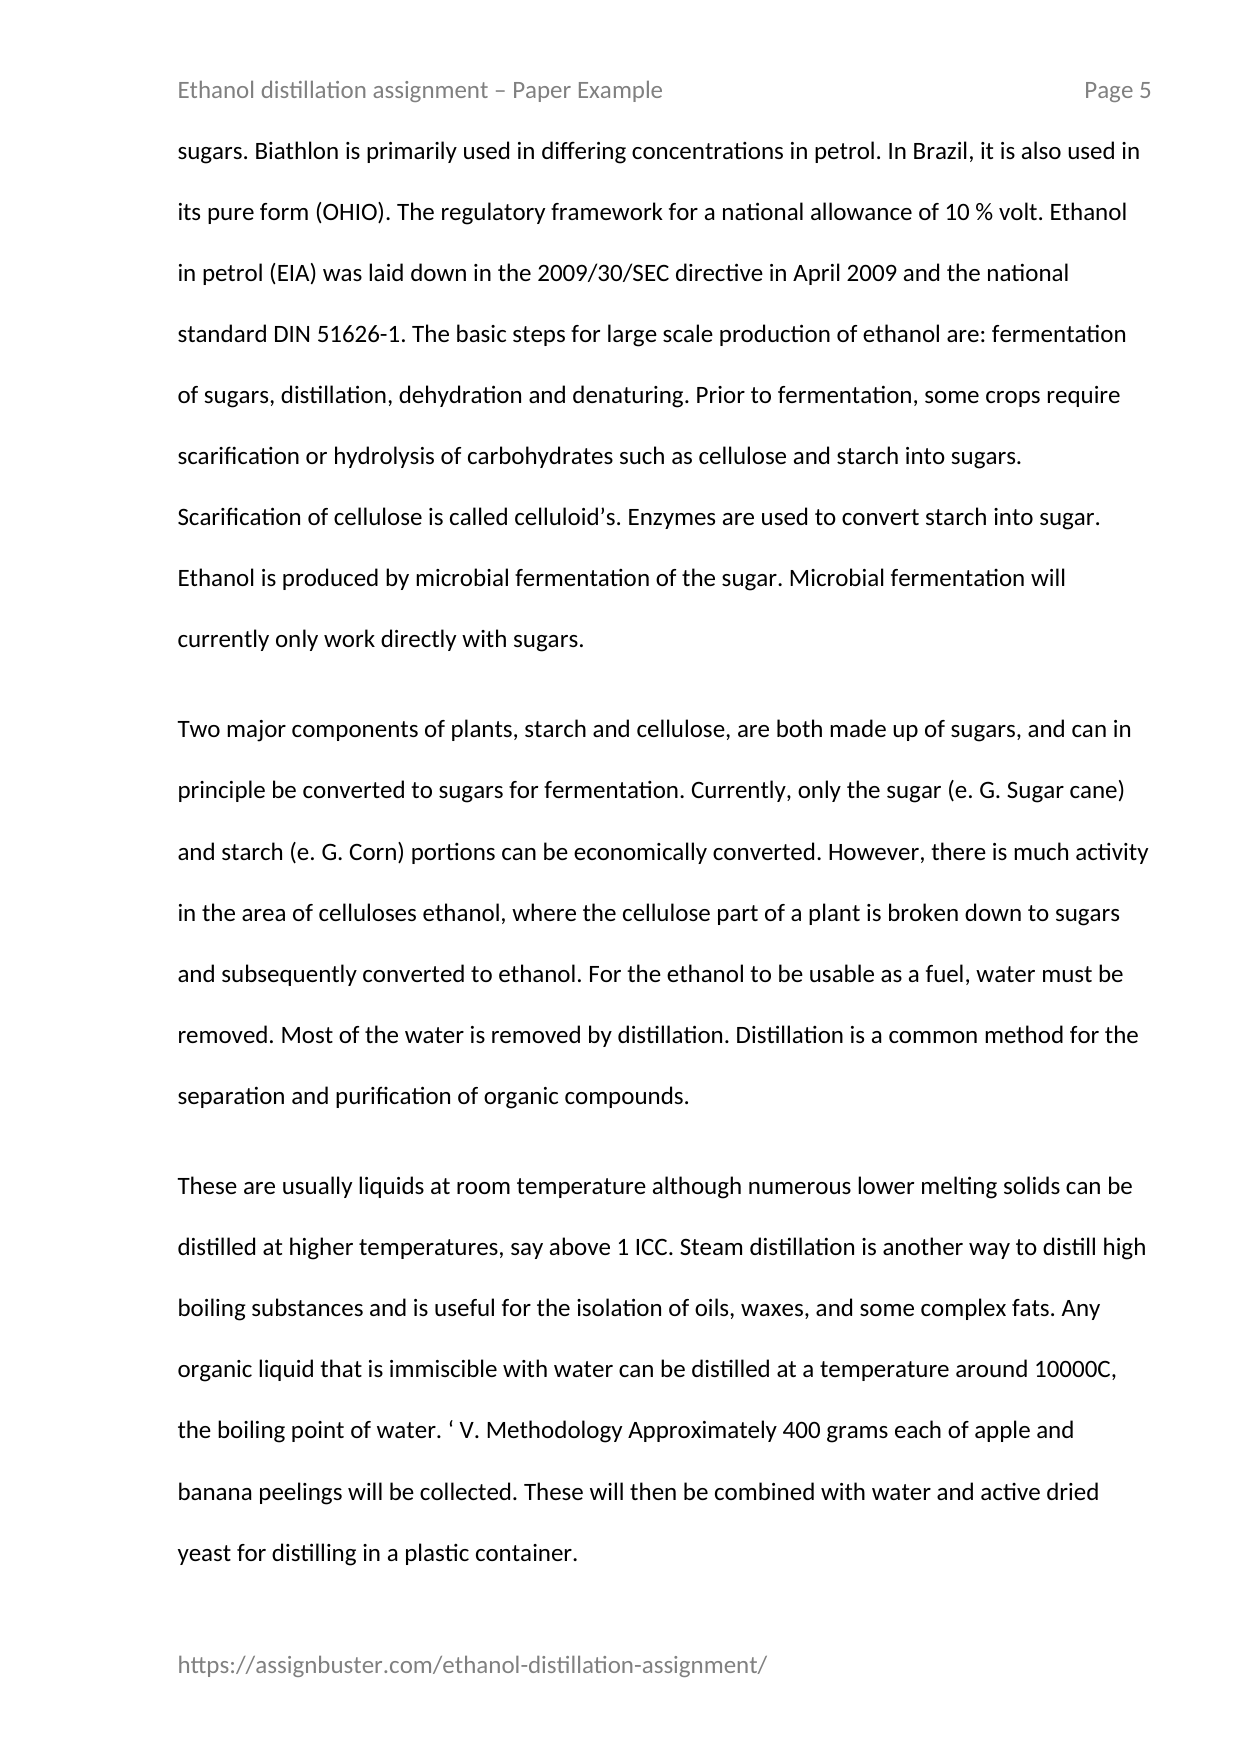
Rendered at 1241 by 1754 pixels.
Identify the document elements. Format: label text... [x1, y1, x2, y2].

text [177, 135, 1152, 654]
text Two major components of plants, starch and cellulose, are both made up of sugars, and can in principle be converted to sugars for fermentation. Currently, only the sugar (e. G. Sugar cane) and starch (e. G. Corn) portions can be economically converted. However, there is much activity in the area of celluloses ethanol, where the cellulose part of a plant is broken down to sugars and subsequently converted to ethanol. For the ethanol to be usable as a fuel, water must be removed. Most of the water is removed by distillation. Distillation is a common method for the separation and purification of organic compounds. [177, 714, 1152, 1110]
text These are usually liquids at room temperature although numerous lower melting solids can be distilled at higher temperatures, say above 1 ICC. Steam distillation is another way to distill high boiling substances and is useful for the isolation of oils, waxes, and some complex fats. Any organic liquid that is immiscible with water can be distilled at a temperature around 10000C, the boiling point of water. ‘ V. Methodology Approximately 400 grams each of apple and banana peelings will be collected. These will then be combined with water and active dried yeast for distilling in a plastic container. [177, 1170, 1152, 1567]
